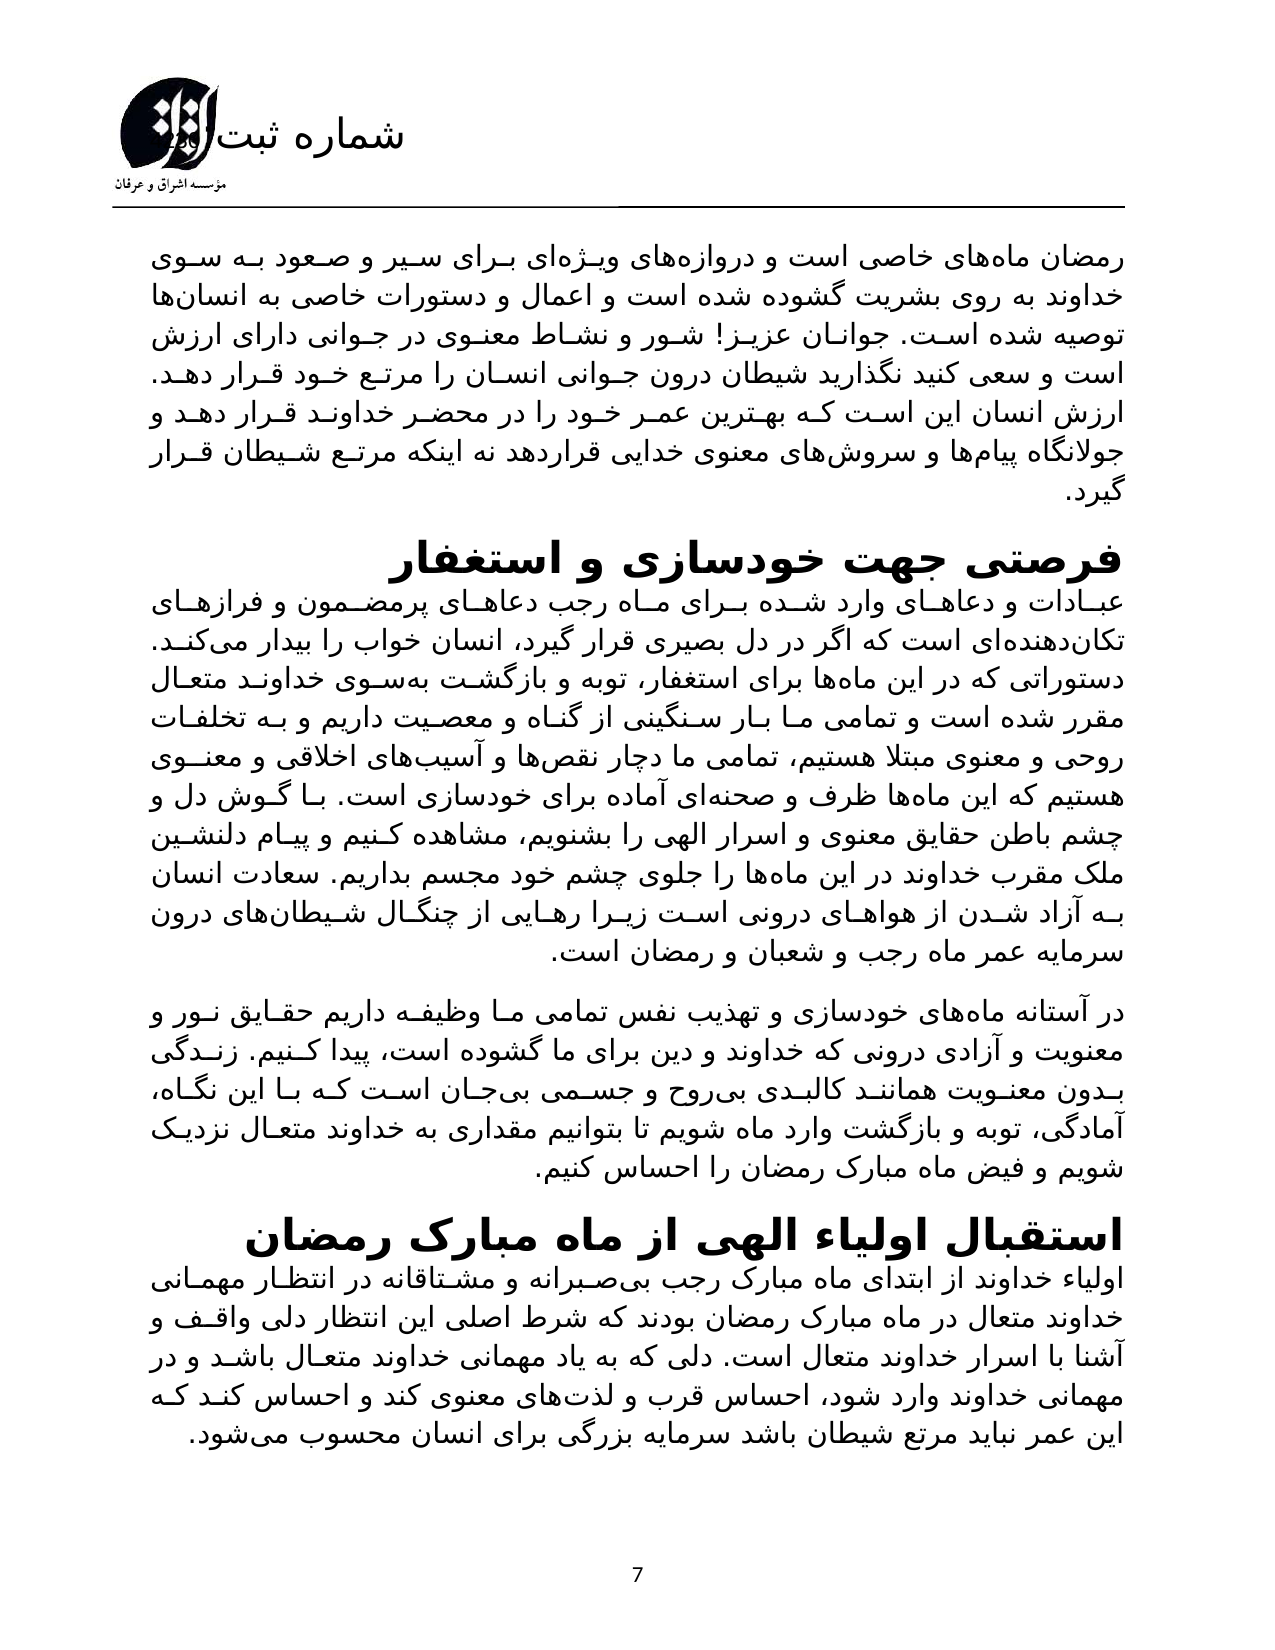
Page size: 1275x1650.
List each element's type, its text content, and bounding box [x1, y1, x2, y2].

text اولیاء خداوند از ابتدای ماه مبارک رجب بی‌صبرانه و مشتاقانه در انتظار مهمانی خداوند متعال در ماه مبارک رمضان بودند که شرط اصلی این انتظار دلی واقف و آشنا با اسرار خداوند متعال است. دلی که به یاد مهمانی خداوند متعال باشد و در مهمانی خداوند وارد شود، احساس قرب و لذت‌های معنوی کند و احساس کند که این عمر نباید مرتع شیطان باشد سرمایه بزرگی برای انسان محسوب می‌شود. [150, 1261, 1125, 1451]
subtitle فرصتی جهت خودسازی و استغفار [150, 533, 1125, 584]
text عبادات و دعاهای وارد شده برای ماه رجب دعاهای پرمضمون و فرازهای تکان‌دهنده‌ای است که اگر در دل بصیری قرار گیرد، انسان خواب را بیدار می‌کند. دستوراتی که در این ماه‌ها برای استغفار، توبه و بازگشت به‌سوی خداوند متعال مقرر شده است و تمامی ما بار سنگینی از گناه و معصیت داریم و به تخلفات روحی و معنوی مبتلا هستیم، تمامی ما دچار نقص‌ها و آسیب‌های اخلاقی و معنوی هستیم که این ماه‌ها ظرف و صحنه‌ای آماده برای خودسازی است. با گوش دل و چشم باطن حقایق معنوی و اسرار الهی را بشنویم، مشاهده کنیم و پیام دلنشین ملک مقرب خداوند در این ماه‌ها را جلوی چشم خود مجسم بداریم. سعادت انسان به آزاد شدن از هواهای درونی است زیرا رهایی از چنگال شیطان‌های درون سرمایه عمر ماه رجب و شعبان و رمضان است. [150, 584, 1125, 968]
subtitle استقبال اولیاء الهی از ماه مبارک رمضان [150, 1210, 1125, 1261]
text در آستانه ماه‌های خودسازی و تهذیب نفس تمامی ما وظیفه داریم حقایق نور و معنویت و آزادی درونی که خداوند و دین برای ما گشوده است، پیدا کنیم. زندگی بدون معنویت همانند کالبدی بی‌روح و جسمی‌ بی‌جان است که با این نگاه، آمادگی، توبه و بازگشت وارد ماه شویم تا بتوانیم مقداری به خداوند متعال نزدیک شویم و فیض ماه مبارک رمضان را احساس کنیم. [150, 994, 1125, 1184]
picture [111, 76, 227, 194]
